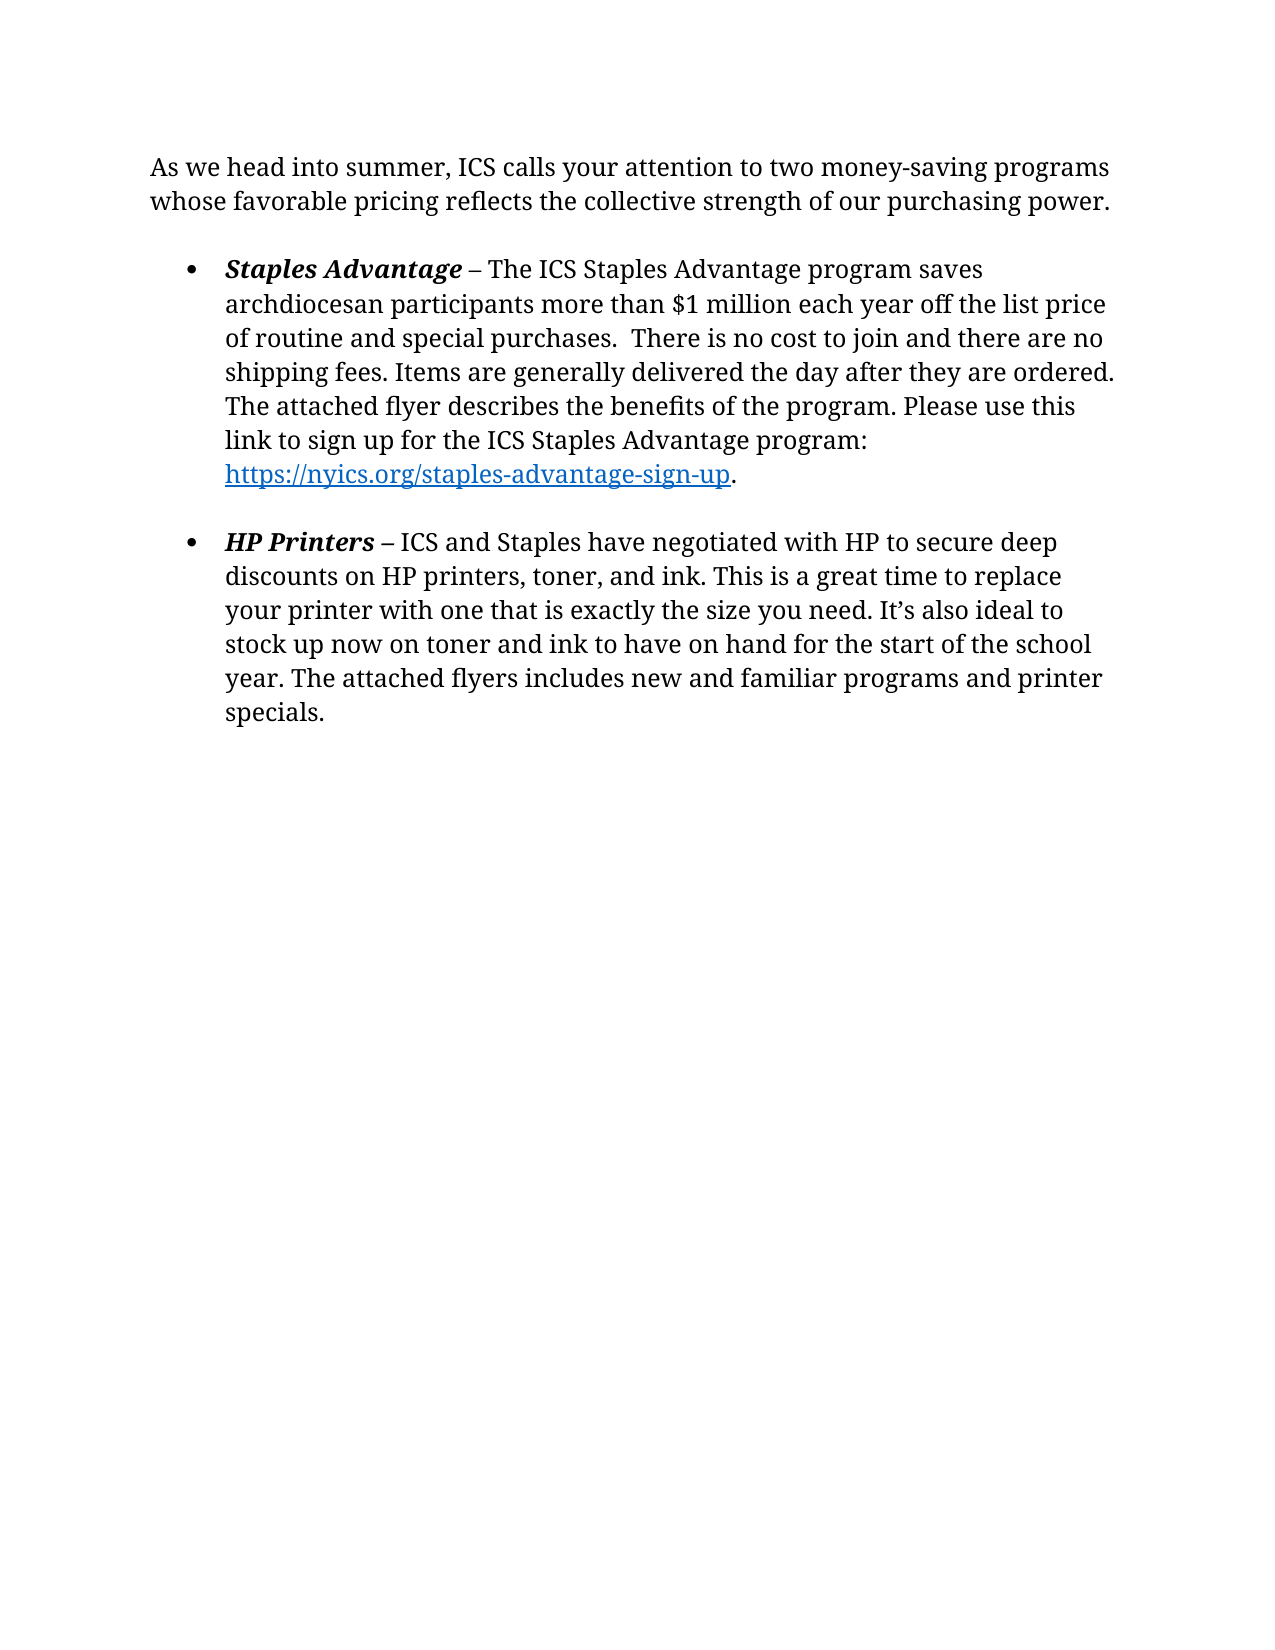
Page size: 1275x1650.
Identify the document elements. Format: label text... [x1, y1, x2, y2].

list Staples Advantage – The ICS Staples Advantage program saves archdiocesan participants more than $1 million each year off the list price of routine and special purchases. There is no cost to join and there are no shipping fees. Items are generally delivered the day after they are ordered. The attached flyer describes the benefits of the program. Please use this link to sign up for the ICS Staples Advantage program: https://nyics.org/staples-advantage-sign-up. [187, 252, 1125, 491]
text As we head into summer, ICS calls your attention to two money-saving programs whose favorable pricing reflects the collective strength of our purchasing power. [150, 150, 1125, 218]
list HP Printers – ICS and Staples have negotiated with HP to secure deep discounts on HP printers, toner, and ink. This is a great time to replace your printer with one that is exactly the size you need. It’s also ideal to stock up now on toner and ink to have on hand for the start of the school year. The attached flyers includes new and familiar programs and printer specials. [187, 525, 1125, 729]
